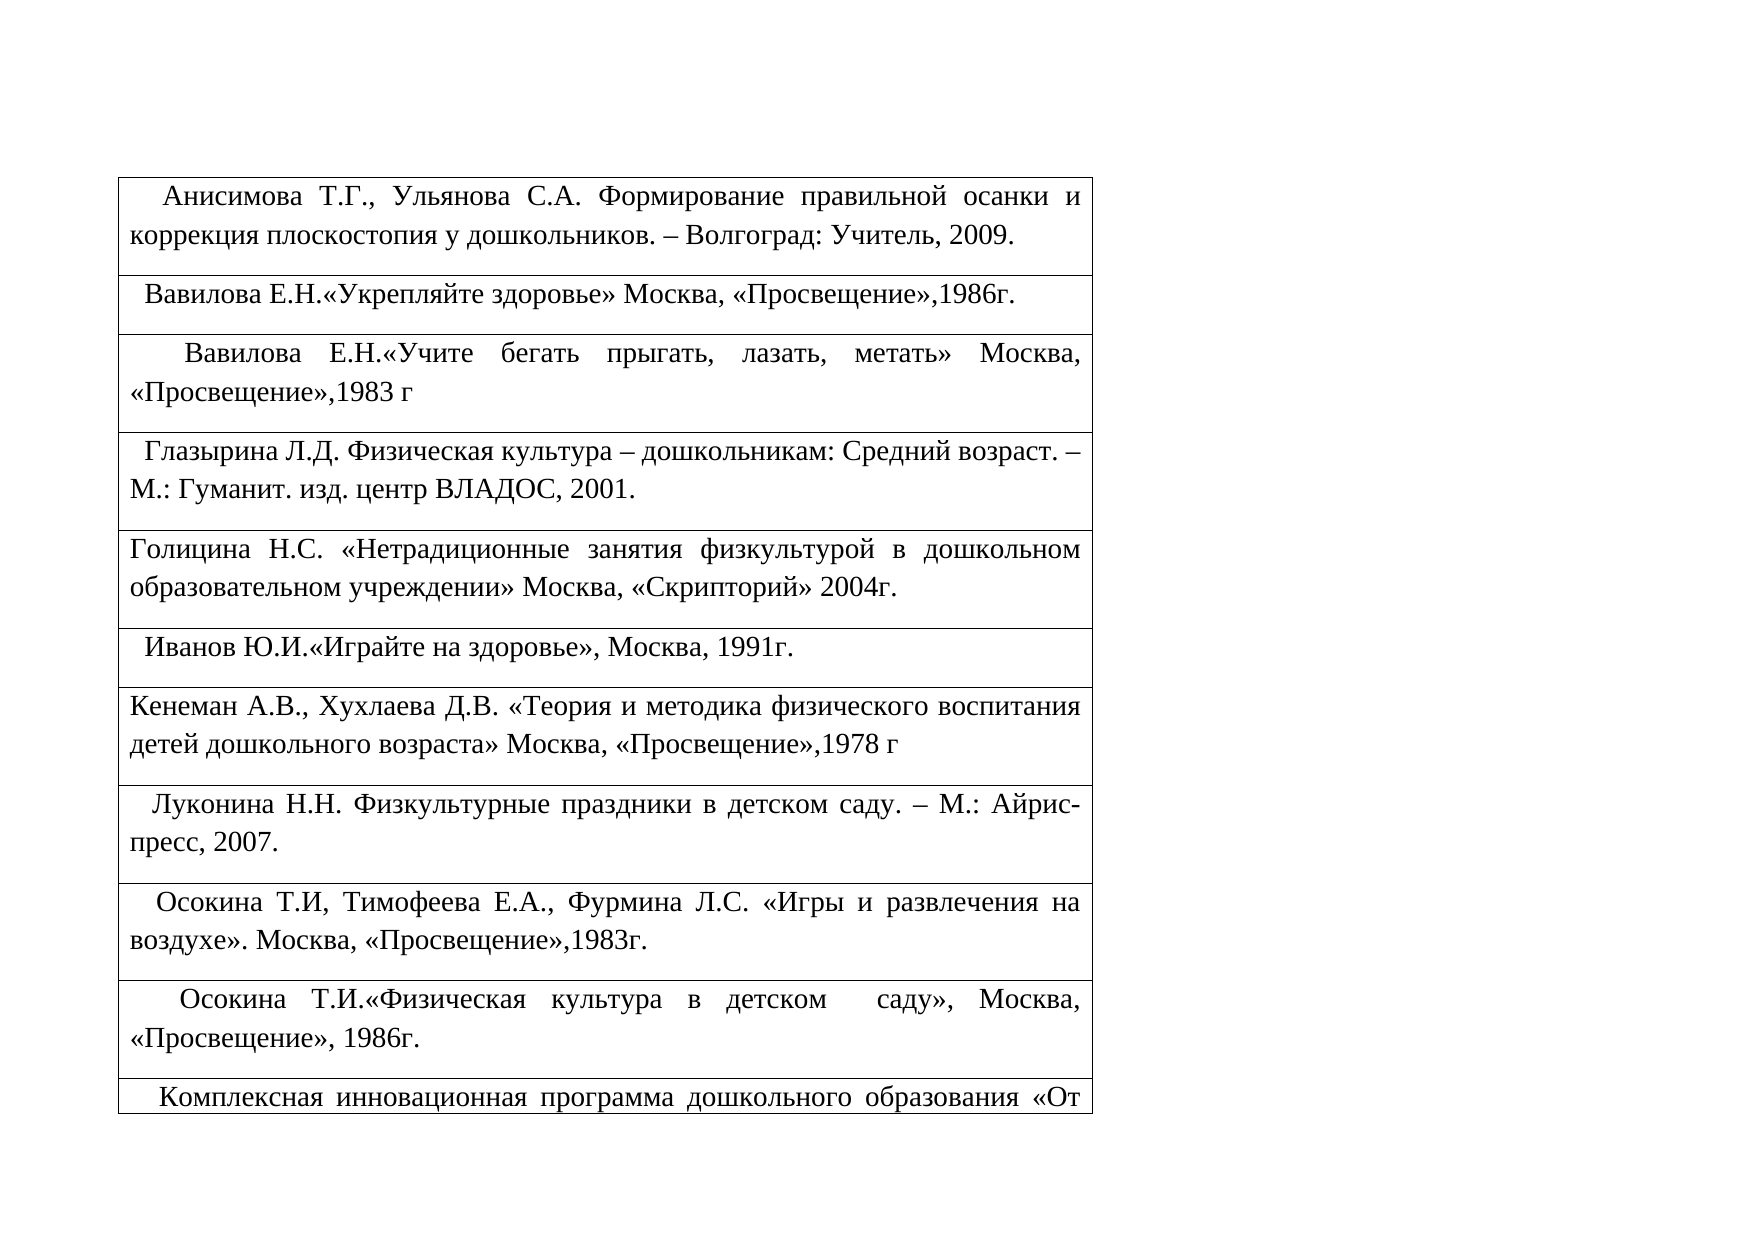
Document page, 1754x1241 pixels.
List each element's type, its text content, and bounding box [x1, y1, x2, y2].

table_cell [119, 1079, 1092, 1113]
table_cell Вавилова Е.Н.«Учите бегать прыгать, лазать, метать» Москва, «Просвещение»,1983 г [119, 335, 1092, 432]
table_cell Осокина Т.И, Тимофеева Е.А., Фурмина Л.С. «Игры и развлечения на воздухе». Москва, «Просвещение»,1983г. [119, 884, 1092, 980]
table_cell Анисимова Т.Г., Ульянова С.А. Формирование правильной осанки и коррекция плоскостопия у дошкольников. – Волгоград: Учитель, 2009. [119, 178, 1092, 275]
table_cell Вавилова Е.Н.«Укрепляйте здоровье» Москва, «Просвещение»,1986г. [119, 276, 1092, 334]
table_cell Голицина Н.С. «Нетрадиционные занятия физкультурой в дошкольном образовательном учреждении» Москва, «Скрипторий» 2004г. [119, 531, 1092, 628]
table_cell Осокина Т.И.«Физическая культура в детском саду», Москва, «Просвещение», 1986г. [119, 981, 1092, 1078]
table_cell Глазырина Л.Д. Физическая культура – дошкольникам: Средний возраст. – М.: Гуманит. изд. центр ВЛАДОС, 2001. [119, 433, 1092, 530]
table_cell Луконина Н.Н. Физкультурные праздники в детском саду. – М.: Айрис-пресс, 2007. [119, 786, 1092, 883]
table_cell Кенеман А.В., Хухлаева Д.В. «Теория и методика физического воспитания детей дошкольного возраста» Москва, «Просвещение»,1978 г [119, 688, 1092, 785]
table_cell Иванов Ю.И.«Играйте на здоровье», Москва, 1991г. [119, 629, 1092, 687]
